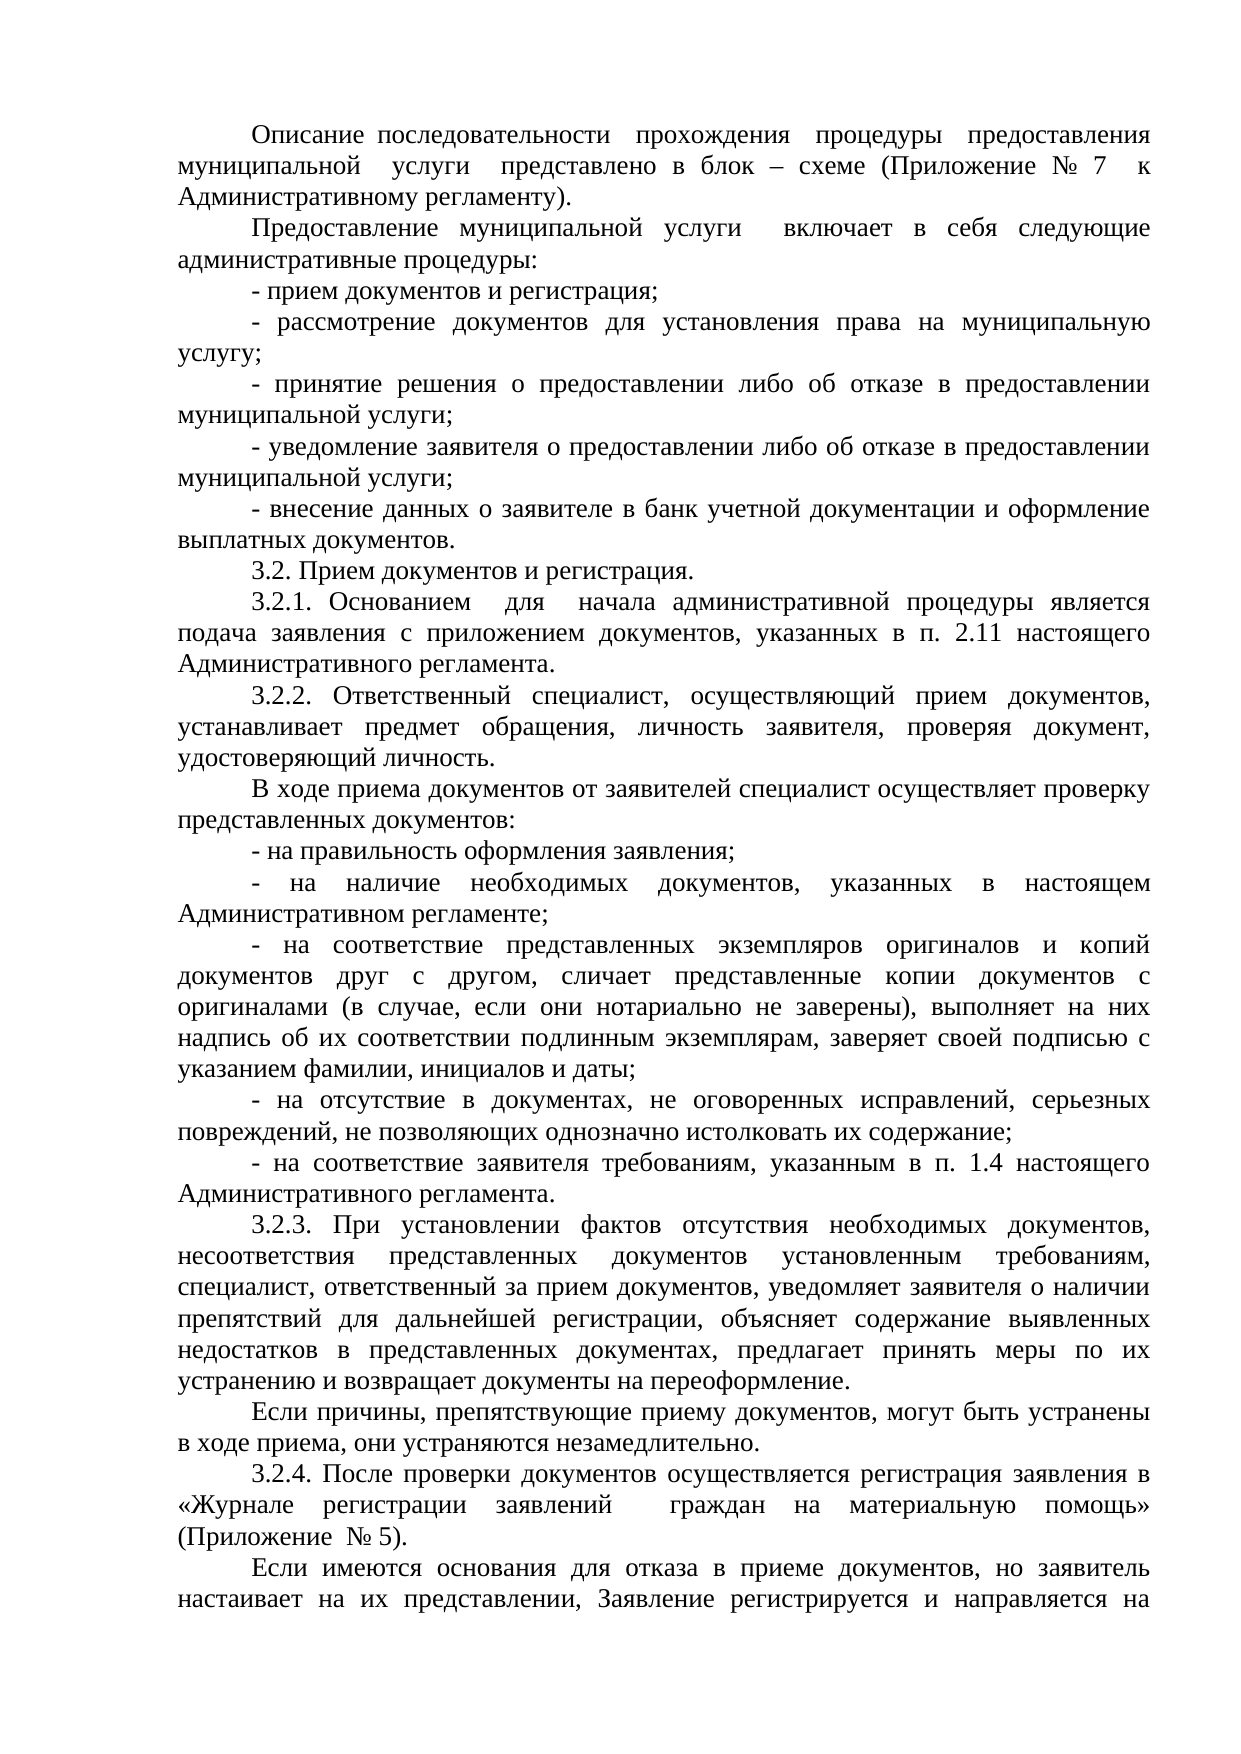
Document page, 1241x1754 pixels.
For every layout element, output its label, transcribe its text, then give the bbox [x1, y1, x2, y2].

text Если причины, препятствующие приему документов, могут быть устранены в ходе приема, они устраняются незамедлительно. [177, 1395, 1152, 1457]
text - прием документов и регистрация; [177, 274, 1152, 305]
text - уведомление заявителя о предоставлении либо об отказе в предоставлении муниципальной услуги; [177, 429, 1152, 492]
text - на соответствие заявителя требованиям, указанным в п. 1.4 настоящего Административного регламента. [177, 1146, 1152, 1208]
text 3.2.4. После проверки документов осуществляется регистрация заявления в «Журнале регистрации заявлений граждан на материальную помощь» (Приложение № 5). [177, 1457, 1152, 1551]
text - на отсутствие в документах, не оговоренных исправлений, серьезных повреждений, не позволяющих однозначно истолковать их содержание; [177, 1084, 1152, 1146]
text 3.2.1. Основанием для начала административной процедуры является подача заявления с приложением документов, указанных в п. 2.11 настоящего Административного регламента. [177, 585, 1152, 679]
text - на соответствие представленных экземпляров оригиналов и копий документов друг с другом, сличает представленные копии документов с оригиналами (в случае, если они нотариально не заверены), выполняет на них надпись об их соответствии подлинным экземплярам, заверяет своей подписью с указанием фамилии, инициалов и даты; [177, 928, 1152, 1084]
text - рассмотрение документов для установления права на муниципальную услугу; [177, 305, 1152, 367]
text Предоставление муниципальной услуги включает в себя следующие административные процедуры: [177, 212, 1152, 274]
text 3.2. Прием документов и регистрация. [177, 554, 1152, 585]
text - на наличие необходимых документов, указанных в настоящем Административном регламенте; [177, 866, 1152, 928]
text 3.2.3. При установлении фактов отсутствия необходимых документов, несоответствия представленных документов установленным требованиям, специалист, ответственный за прием документов, уведомляет заявителя о наличии препятствий для дальнейшей регистрации, объясняет содержание выявленных недостатков в представленных документах, предлагает принять меры по их устранению и возвращает документы на переоформление. [177, 1208, 1152, 1395]
text - внесение данных о заявителе в банк учетной документации и оформление выплатных документов. [177, 492, 1152, 554]
text 3.2.2. Ответственный специалист, осуществляющий прием документов, устанавливает предмет обращения, личность заявителя, проверяя документ, удостоверяющий личность. [177, 679, 1152, 772]
text - принятие решения о предоставлении либо об отказе в предоставлении муниципальной услуги; [177, 367, 1152, 429]
text Описание последовательности прохождения процедуры предоставления муниципальной услуги представлено в блок – схеме (Приложение № 7 к Административному регламенту). [177, 118, 1152, 212]
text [177, 1551, 1152, 1613]
text - на правильность оформления заявления; [177, 834, 1152, 866]
text В ходе приема документов от заявителей специалист осуществляет проверку представленных документов: [177, 772, 1152, 834]
